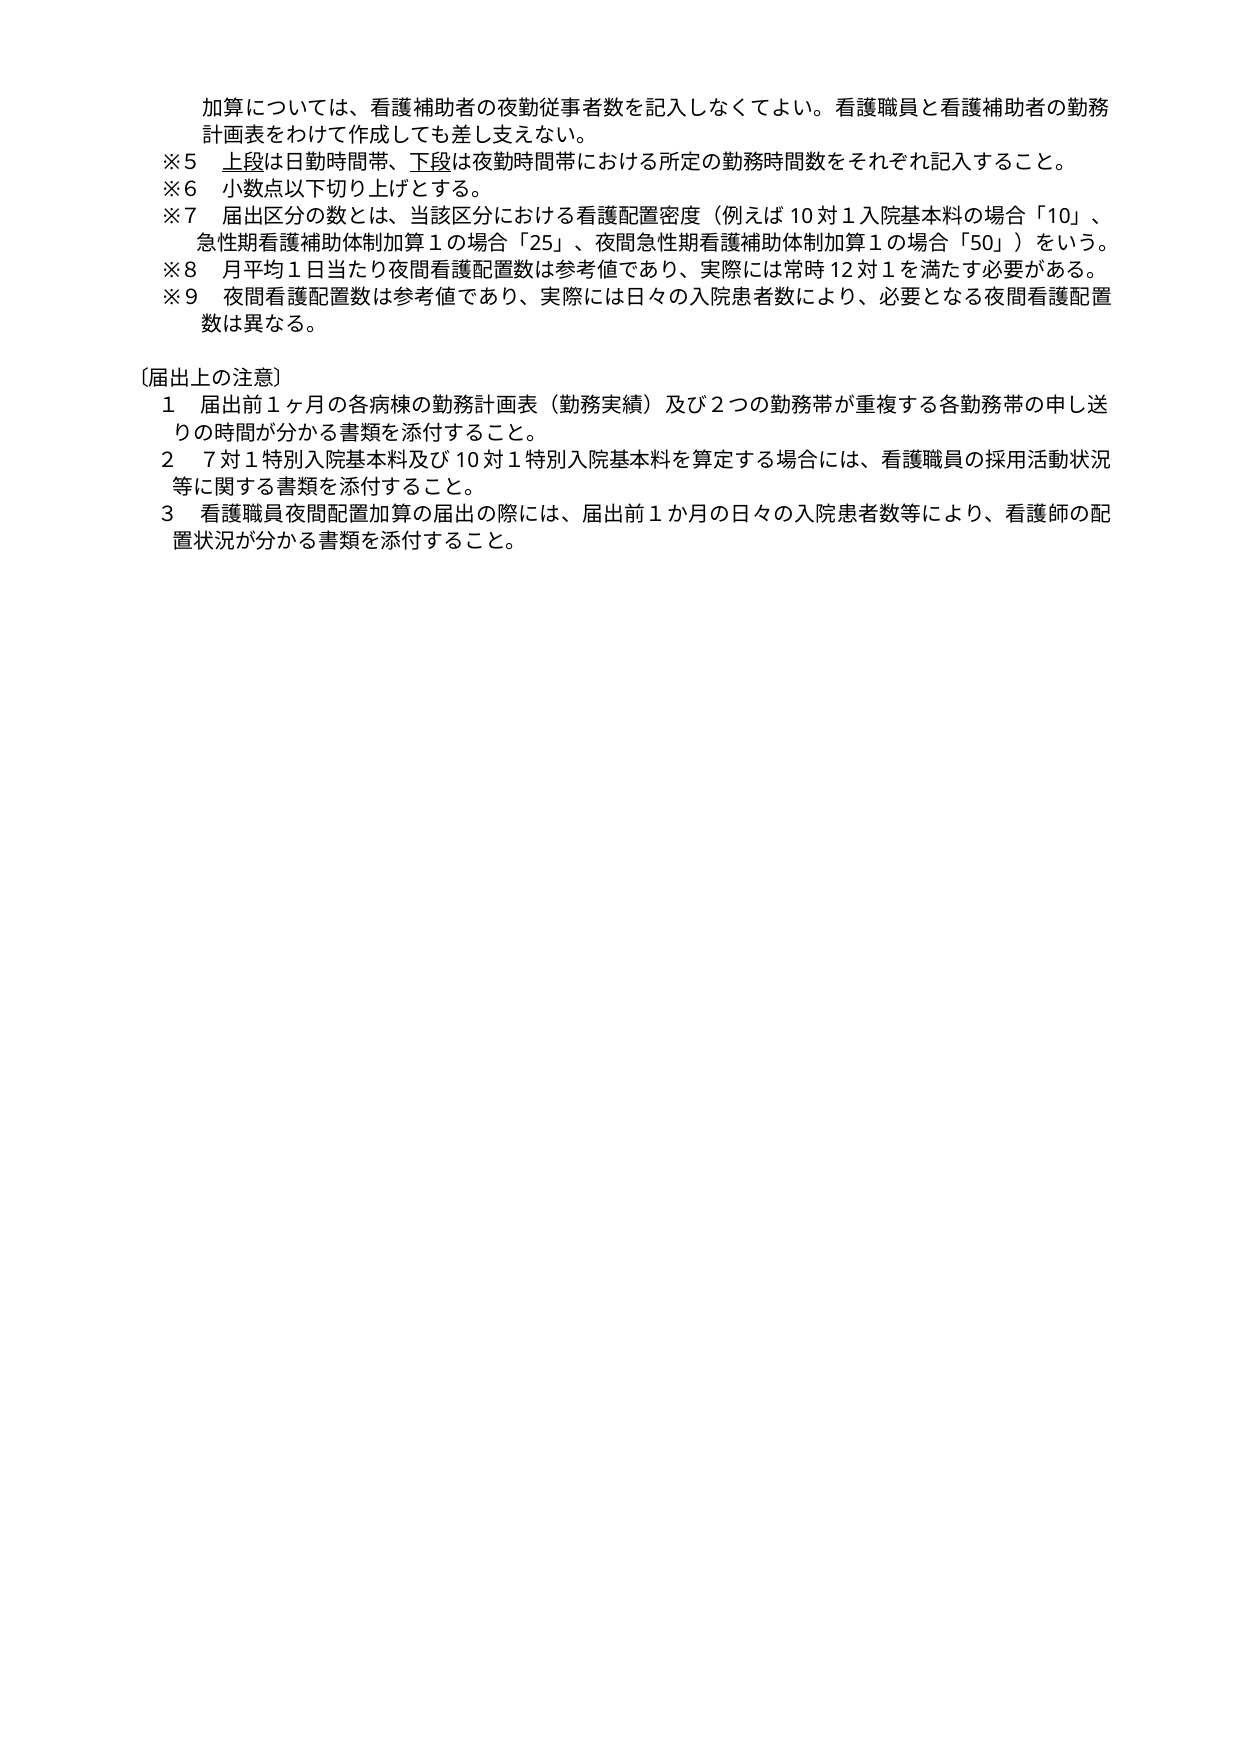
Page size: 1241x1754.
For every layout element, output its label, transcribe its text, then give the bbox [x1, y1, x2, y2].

text ※８ 月平均１日当たり夜間看護配置数は参考値であり、実際には常時12対１を満たす必要がある。 [163, 256, 1112, 283]
text １ 届出前１ヶ月の各病棟の勤務計画表（勤務実績）及び２つの勤務帯が重複する各勤務帯の申し送りの時間が分かる書類を添付すること。 [158, 391, 1112, 445]
text ２ ７対１特別入院基本料及び10対１特別入院基本料を算定する場合には、看護職員の採用活動状況等に関する書類を添付すること。 [157, 445, 1112, 499]
text ※９ 夜間看護配置数は参考値であり、実際には日々の入院患者数により、必要となる夜間看護配置数は異なる。 [163, 283, 1112, 337]
text ※５ 上段は日勤時間帯、下段は夜勤時間帯における所定の勤務時間数をそれぞれ記入すること。 [163, 147, 1112, 174]
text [165, 93, 1112, 147]
text 〔届出上の注意〕 [128, 364, 1112, 391]
text ３ 看護職員夜間配置加算の届出の際には、届出前１か月の日々の入院患者数等により、看護師の配置状況が分かる書類を添付すること。 [157, 499, 1112, 554]
text ※６ 小数点以下切り上げとする。 [163, 174, 1112, 202]
text ※７ 届出区分の数とは、当該区分における看護配置密度（例えば10対１入院基本料の場合「10」、急性期看護補助体制加算１の場合「25」、夜間急性期看護補助体制加算１の場合「50」）をいう。 [163, 202, 1112, 256]
